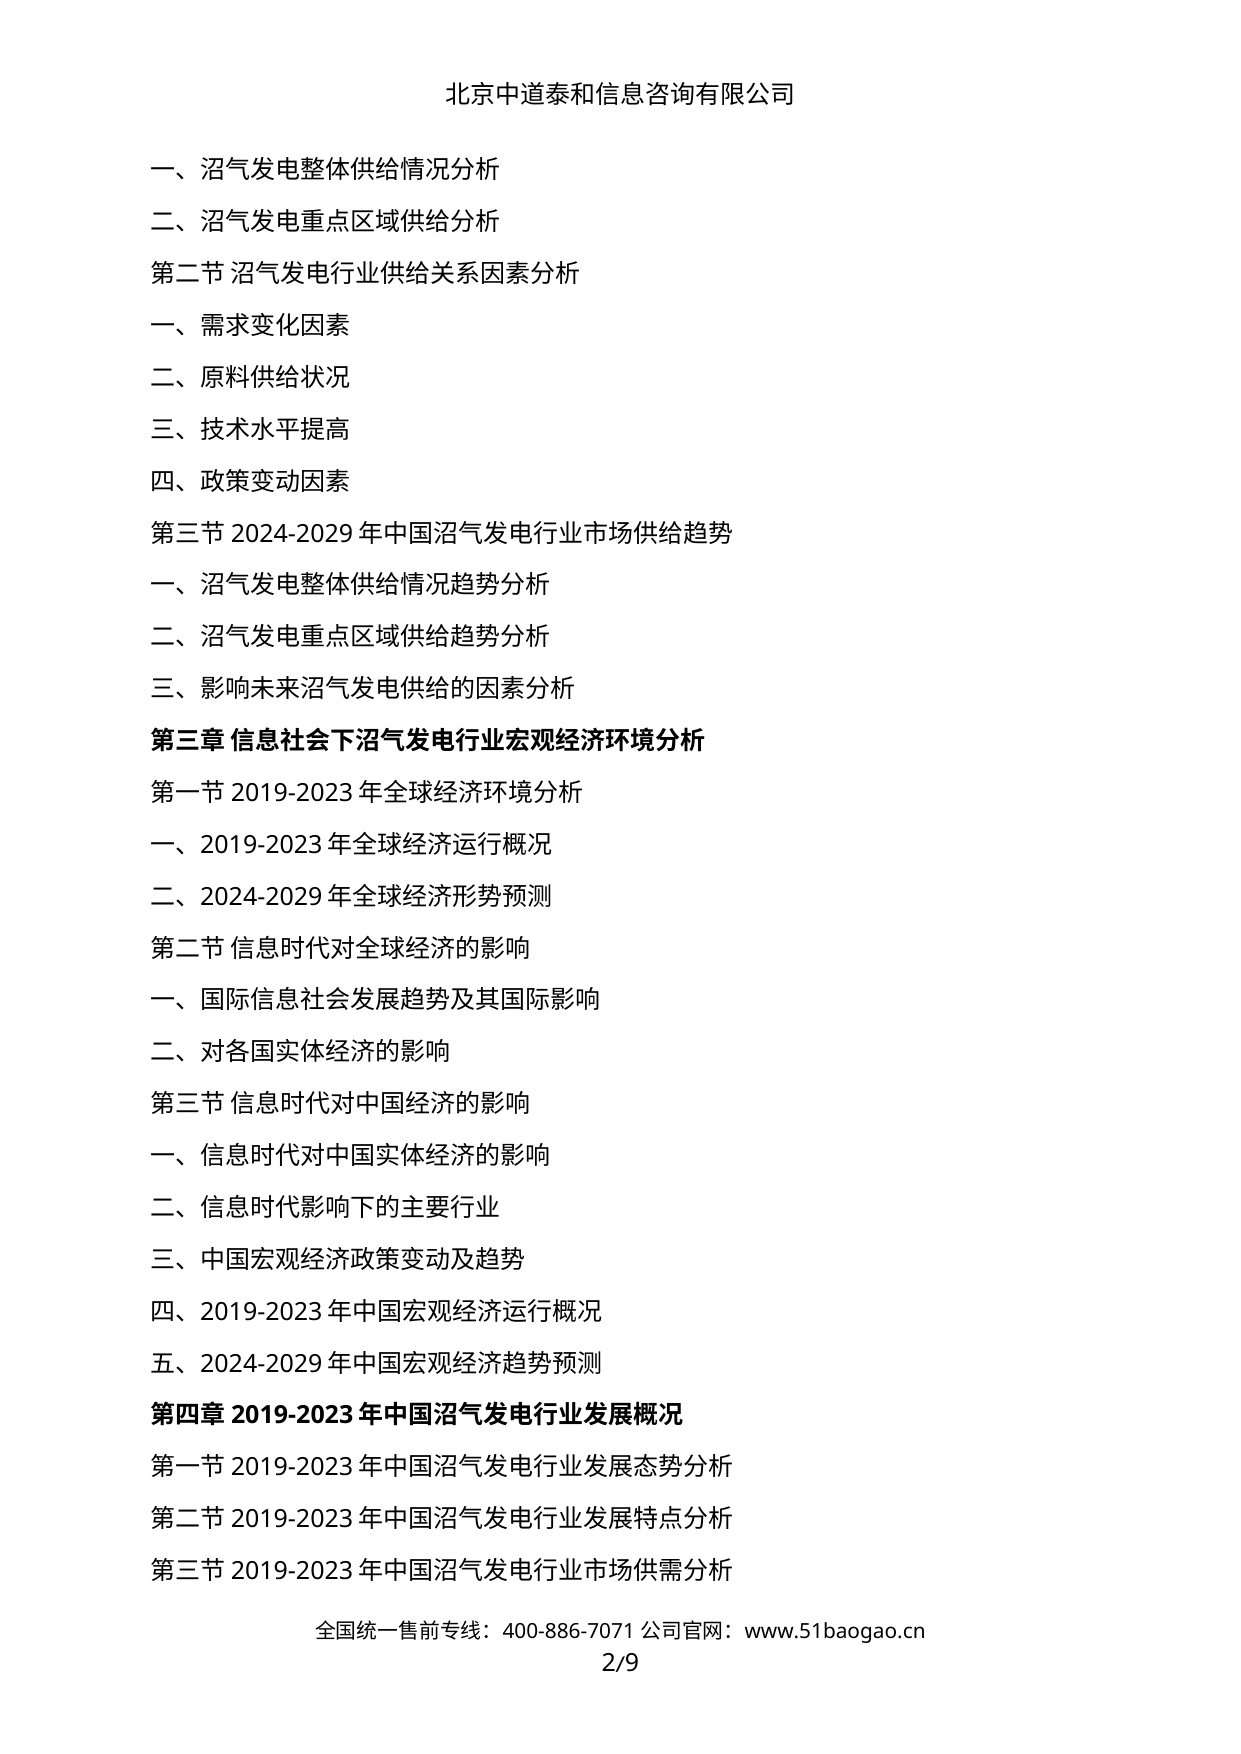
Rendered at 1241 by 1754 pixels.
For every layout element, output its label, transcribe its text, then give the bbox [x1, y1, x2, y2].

text 第二节 沼气发电行业供给关系因素分析 [150, 254, 1090, 290]
text 一、沼气发电整体供给情况趋势分析 [150, 565, 1090, 601]
text 四、政策变动因素 [150, 461, 1090, 497]
text 第四章 2019-2023年中国沼气发电行业发展概况 [150, 1395, 1090, 1431]
text 一、2019-2023年全球经济运行概况 [150, 824, 1090, 861]
text 一、国际信息社会发展趋势及其国际影响 [150, 980, 1090, 1016]
text 第一节 2019-2023年全球经济环境分析 [150, 772, 1090, 809]
text 第二节 2019-2023年中国沼气发电行业发展特点分析 [150, 1499, 1090, 1535]
text 四、2019-2023年中国宏观经济运行概况 [150, 1291, 1090, 1327]
text 一、沼气发电整体供给情况分析 [150, 150, 1090, 186]
text 三、影响未来沼气发电供给的因素分析 [150, 669, 1090, 705]
text 一、信息时代对中国实体经济的影响 [150, 1136, 1090, 1172]
text 第三节 2024-2029年中国沼气发电行业市场供给趋势 [150, 513, 1090, 549]
text 二、信息时代影响下的主要行业 [150, 1187, 1090, 1224]
text 二、沼气发电重点区域供给分析 [150, 202, 1090, 238]
text 二、2024-2029年全球经济形势预测 [150, 876, 1090, 912]
text 一、需求变化因素 [150, 306, 1090, 342]
text 第三章 信息社会下沼气发电行业宏观经济环境分析 [150, 721, 1090, 757]
text 二、原料供给状况 [150, 357, 1090, 394]
text 第二节 信息时代对全球经济的影响 [150, 928, 1090, 964]
text 五、2024-2029年中国宏观经济趋势预测 [150, 1343, 1090, 1379]
text 二、对各国实体经济的影响 [150, 1032, 1090, 1068]
text 第三节 信息时代对中国经济的影响 [150, 1084, 1090, 1120]
text 三、技术水平提高 [150, 409, 1090, 446]
text 二、沼气发电重点区域供给趋势分析 [150, 617, 1090, 653]
text 第三节 2019-2023年中国沼气发电行业市场供需分析 [150, 1551, 1090, 1587]
text 第一节 2019-2023年中国沼气发电行业发展态势分析 [150, 1447, 1090, 1483]
text 三、中国宏观经济政策变动及趋势 [150, 1239, 1090, 1276]
